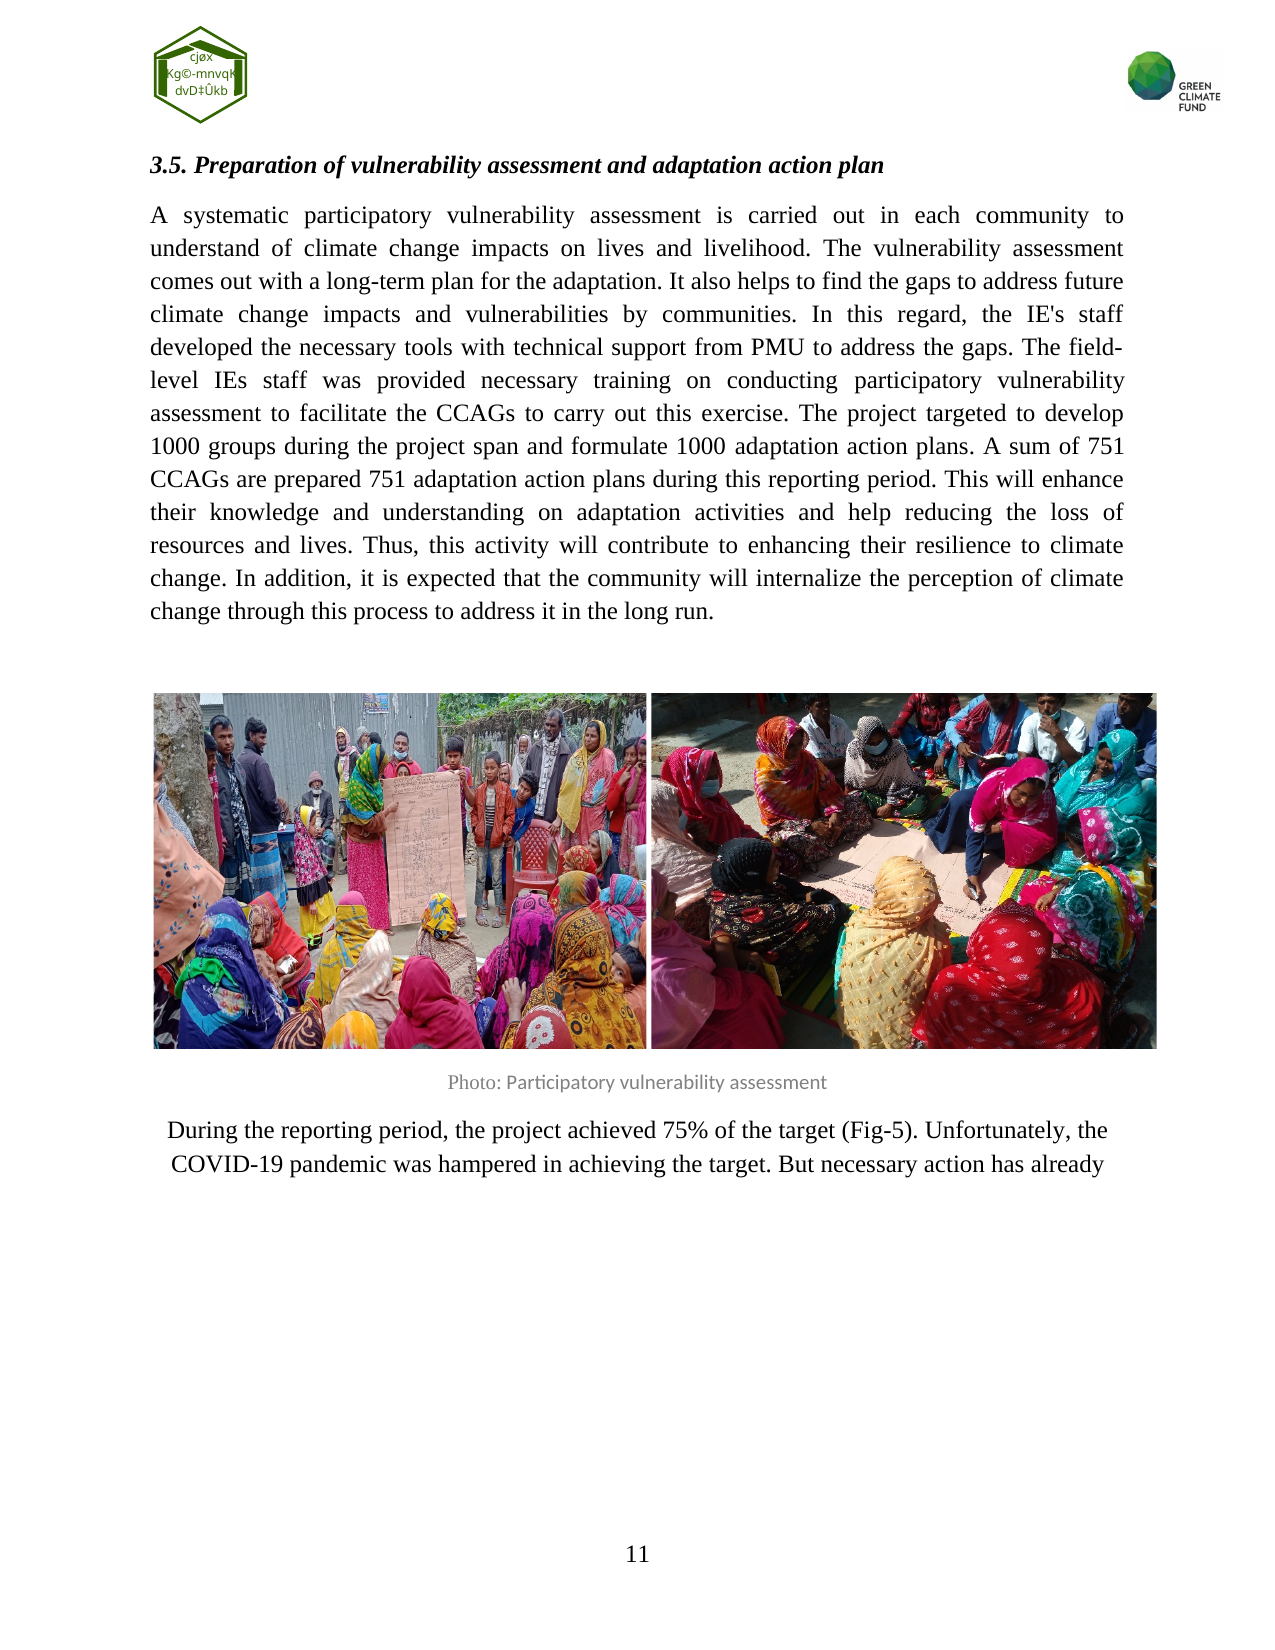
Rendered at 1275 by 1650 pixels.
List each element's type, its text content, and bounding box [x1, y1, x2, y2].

text 3.5. Preparation of vulnerability assessment and adaptation action plan [150, 150, 1125, 179]
picture [153, 693, 647, 1049]
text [150, 1116, 1125, 1177]
text A systematic participatory vulnerability assessment is carried out in each community to understand of climate change impacts on lives and livelihood. The vulnerability assessment comes out with a long-term plan for the adaptation. It also helps to find the gaps to address future climate change impacts and vulnerabilities by communities. In this regard, the IE's staff developed the necessary tools with technical support from PMU to address the gaps. The field-level IEs staff was provided necessary training on conducting participatory vulnerability assessment to facilitate the CCAGs to carry out this exercise. The project targeted to develop 1000 groups during the project span and formulate 1000 adaptation action plans. A sum of 751 CCAGs are prepared 751 adaptation action plans during this reporting period. This will enhance their knowledge and understanding on adaptation activities and help reducing the loss of resources and lives. Thus, this activity will contribute to enhancing their resilience to climate change. In addition, it is expected that the community will internalize the perception of climate change through this process to address it in the long run. [150, 200, 1125, 625]
picture [1125, 50, 1224, 113]
picture [651, 693, 1157, 1049]
